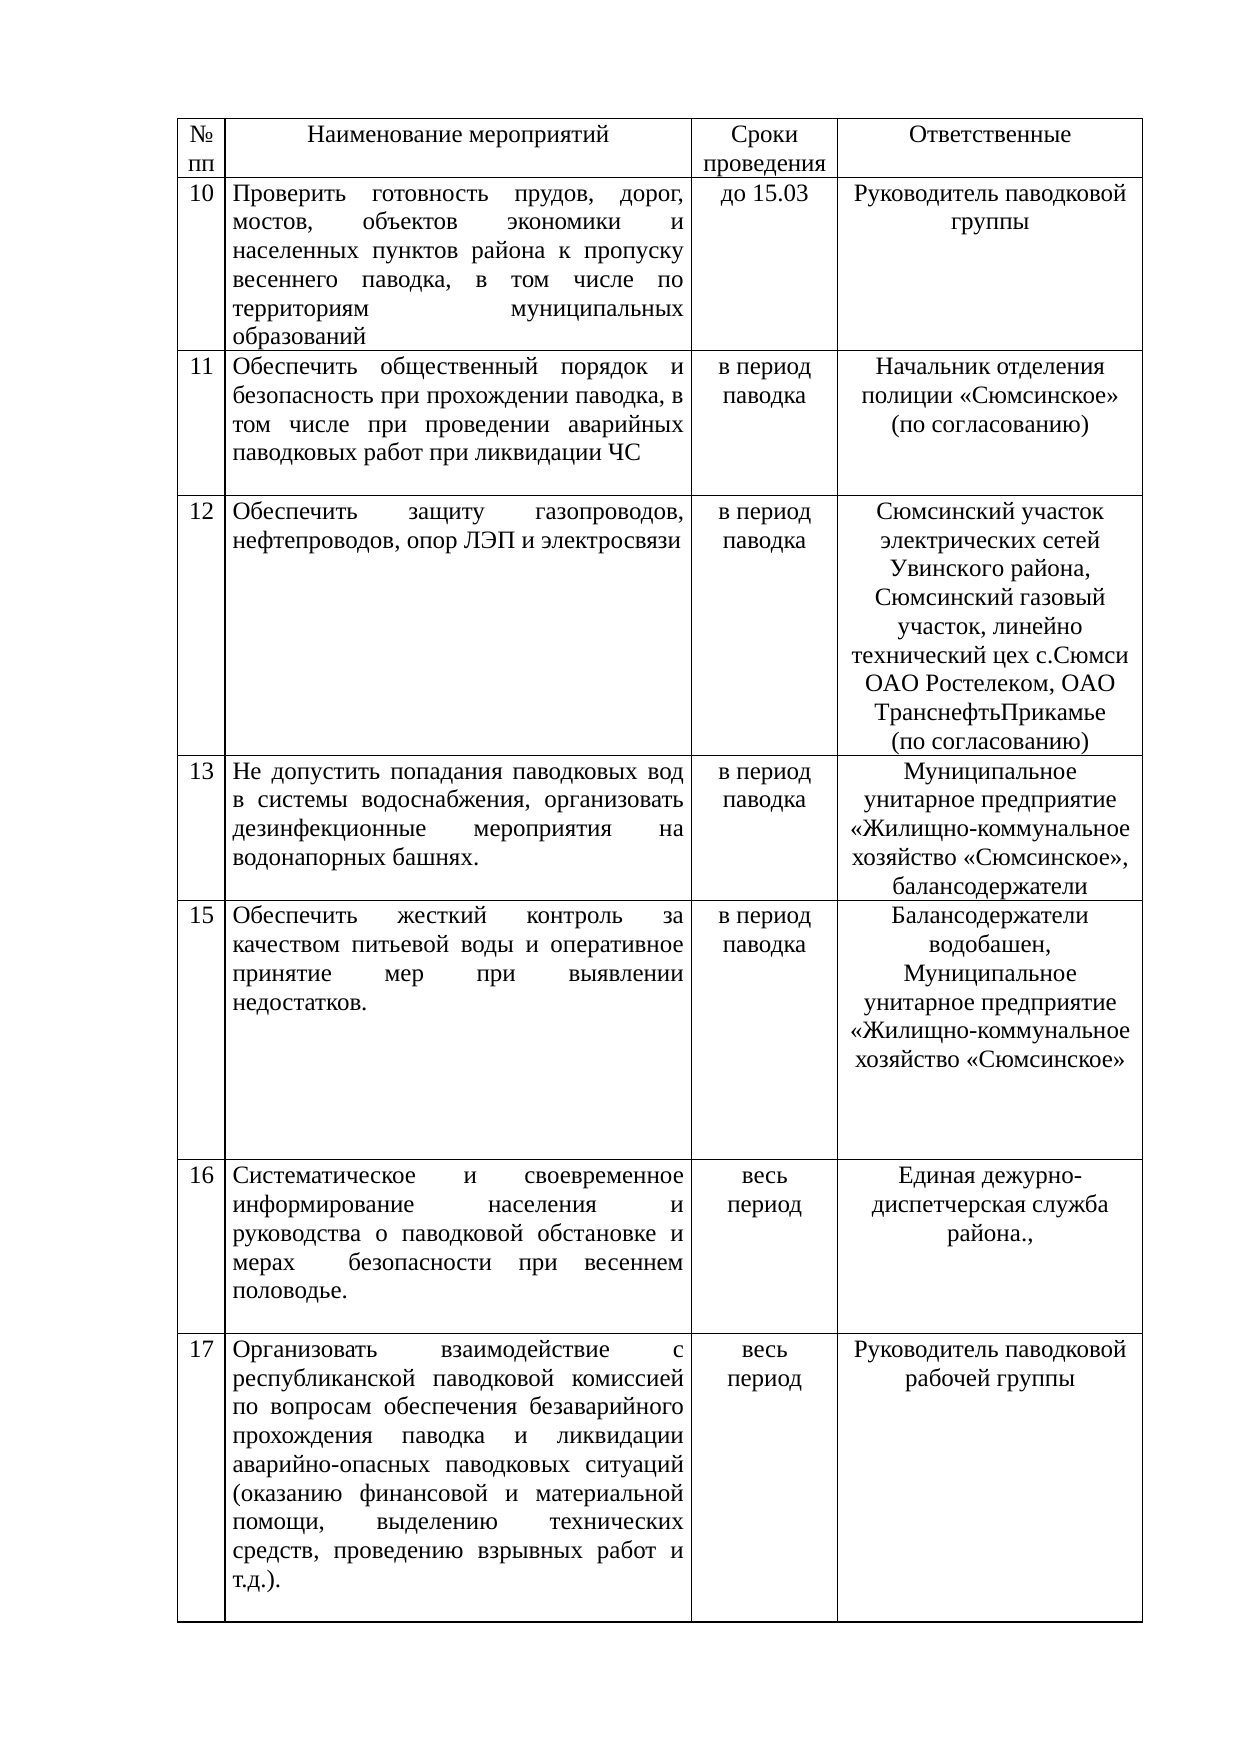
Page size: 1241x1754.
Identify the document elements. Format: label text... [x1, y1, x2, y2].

table_cell весь период [692, 1334, 837, 1621]
table_cell Обеспечить жесткий контроль за качеством питьевой воды и оперативное принятие мер при выявлении недостатков. [226, 901, 691, 1159]
table_cell 10 [178, 178, 224, 350]
table_cell в период паводка [692, 901, 837, 1159]
table_cell 16 [178, 1160, 224, 1333]
table_header Наименование мероприятий [226, 119, 691, 177]
table_cell Не допустить попадания паводковых вод в системы водоснабжения, организовать дезинфекционные мероприятия на водонапорных башнях. [226, 756, 691, 899]
table_cell 12 [178, 496, 224, 755]
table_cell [226, 1334, 691, 1621]
table_cell в период паводка [692, 351, 837, 495]
table_cell 11 [178, 351, 224, 495]
table_cell в период паводка [692, 496, 837, 755]
table_cell Муниципальное унитарное предприятие «Жилищно-коммунальное хозяйство «Сюмсинское», балансодержатели [838, 756, 1142, 899]
table_cell Руководитель паводковой группы [838, 178, 1142, 350]
table_cell до 15.03 [692, 178, 837, 350]
table_cell Руководитель паводковой рабочей группы [838, 1334, 1142, 1621]
table_cell весь период [692, 1160, 837, 1333]
table_cell Обеспечить общественный порядок и безопасность при прохождении паводка, в том числе при проведении аварийных паводковых работ при ликвидации ЧС [226, 351, 691, 495]
table_cell Начальник отделения полиции «Сюмсинское» (по согласованию) [838, 351, 1142, 495]
table_header Ответственные [838, 119, 1142, 177]
table_header № пп [178, 119, 224, 177]
table_cell Проверить готовность прудов, дорог, мостов, объектов экономики и населенных пунктов района к пропуску весеннего паводка, в том числе по территориям муниципальных образований [226, 178, 691, 350]
table_cell 15 [178, 901, 224, 1159]
table_cell 13 [178, 756, 224, 899]
table_cell Балансодержатели водобашен, Муниципальное унитарное предприятие «Жилищно-коммунальное хозяйство «Сюмсинское» [838, 901, 1142, 1159]
table_cell в период паводка [692, 756, 837, 899]
table_cell Единая дежурно-диспетчерская служба района., [838, 1160, 1142, 1333]
table_cell Систематическое и своевременное информирование населения и руководства о паводковой обстановке и мерах безопасности при весеннем половодье. [226, 1160, 691, 1333]
table_cell Обеспечить защиту газопроводов, нефтепроводов, опор ЛЭП и электросвязи [226, 496, 691, 755]
table_header Сроки проведения [692, 119, 837, 177]
table_cell 17 [178, 1334, 224, 1621]
table_cell Сюмсинский участок электрических сетей Увинского района, Сюмсинский газовый участок, линейно технический цех с.Сюмси ОАО Ростелеком, ОАО ТранснефтьПрикамье (по согласованию) [838, 496, 1142, 755]
